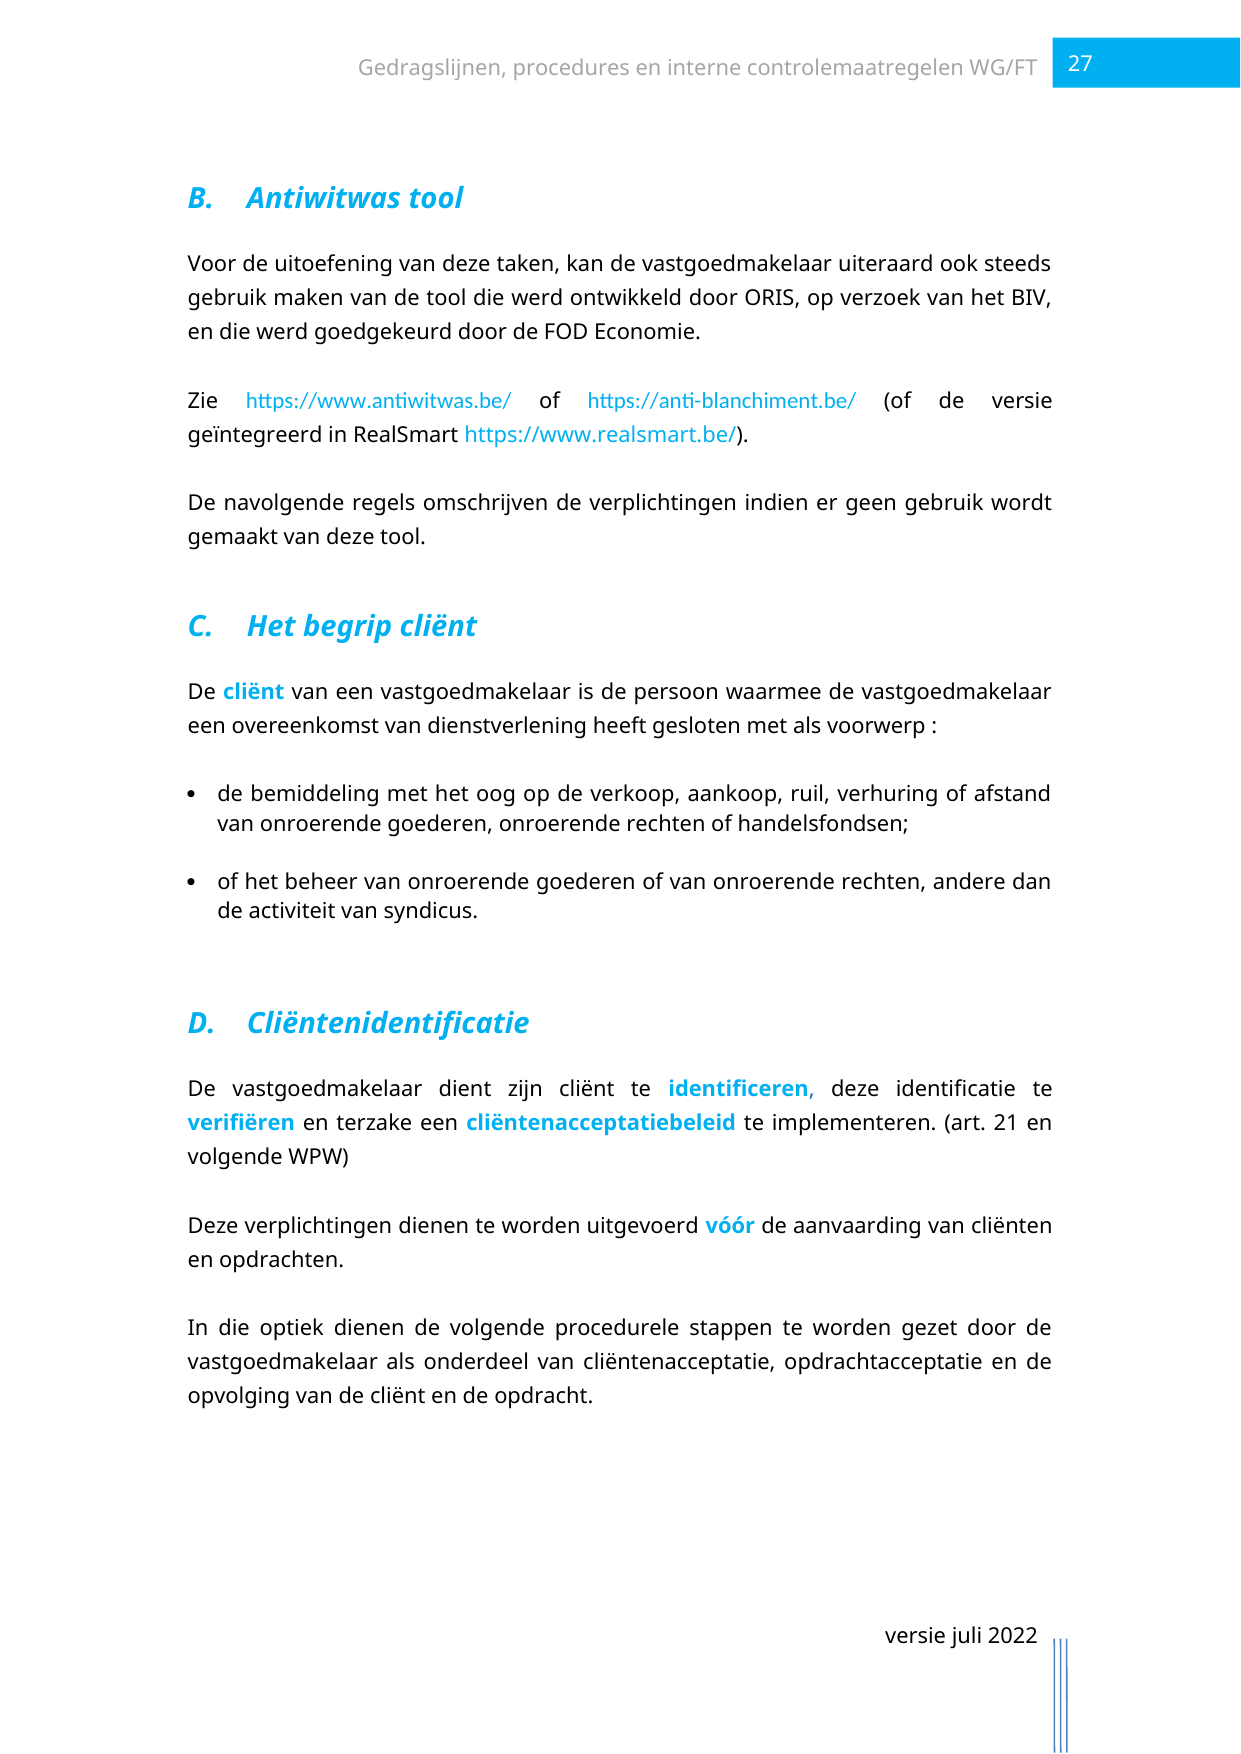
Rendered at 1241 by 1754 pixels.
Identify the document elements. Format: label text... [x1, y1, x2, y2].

text De cliënt van een vastgoedmakelaar is de persoon waarmee de vastgoedmakelaar een overeenkomst van dienstverlening heeft gesloten met als voorwerp : [187, 676, 1053, 740]
text Zie https://www.antiwitwas.be/ of https://anti-blanchiment.be/ (of de versie geïntegreerd in RealSmart https://www.realsmart.be/). [187, 384, 1053, 448]
text De navolgende regels omschrijven de verplichtingen indien er geen gebruik wordt gemaakt van deze tool. [187, 487, 1053, 551]
text In die optiek dienen de volgende procedurele stappen te worden gezet door de vastgoedmakelaar als onderdeel van cliëntenacceptatie, opdrachtacceptatie en de opvolging van de cliënt en de opdracht. [187, 1312, 1053, 1410]
text Deze verplichtingen dienen te worden uitgevoerd vóór de aanvaarding van cliënten en opdrachten. [187, 1210, 1053, 1274]
subtitle Antiwitwas tool [187, 177, 1053, 217]
subtitle Cliëntenidentificatie [187, 1002, 1053, 1042]
text Voor de uitoefening van deze taken, kan de vastgoedmakelaar uiteraard ook steeds gebruik maken van de tool die werd ontwikkeld door ORIS, op verzoek van het BIV, en die werd goedgekeurd door de FOD Economie. [187, 248, 1053, 346]
list de bemiddeling met het oog op de verkoop, aankoop, ruil, verhuring of afstand van onroerende goederen, onroerende rechten of handelsfondsen; [187, 778, 1053, 837]
subtitle Het begrip cliënt [187, 605, 1053, 645]
text De vastgoedmakelaar dient zijn cliënt te identificeren, deze identificatie te verifiëren en terzake een cliëntenacceptatiebeleid te implementeren. (art. 21 en volgende WPW) [187, 1073, 1053, 1171]
list of het beheer van onroerende goederen of van onroerende rechten, andere dan de activiteit van syndicus. [187, 866, 1053, 924]
